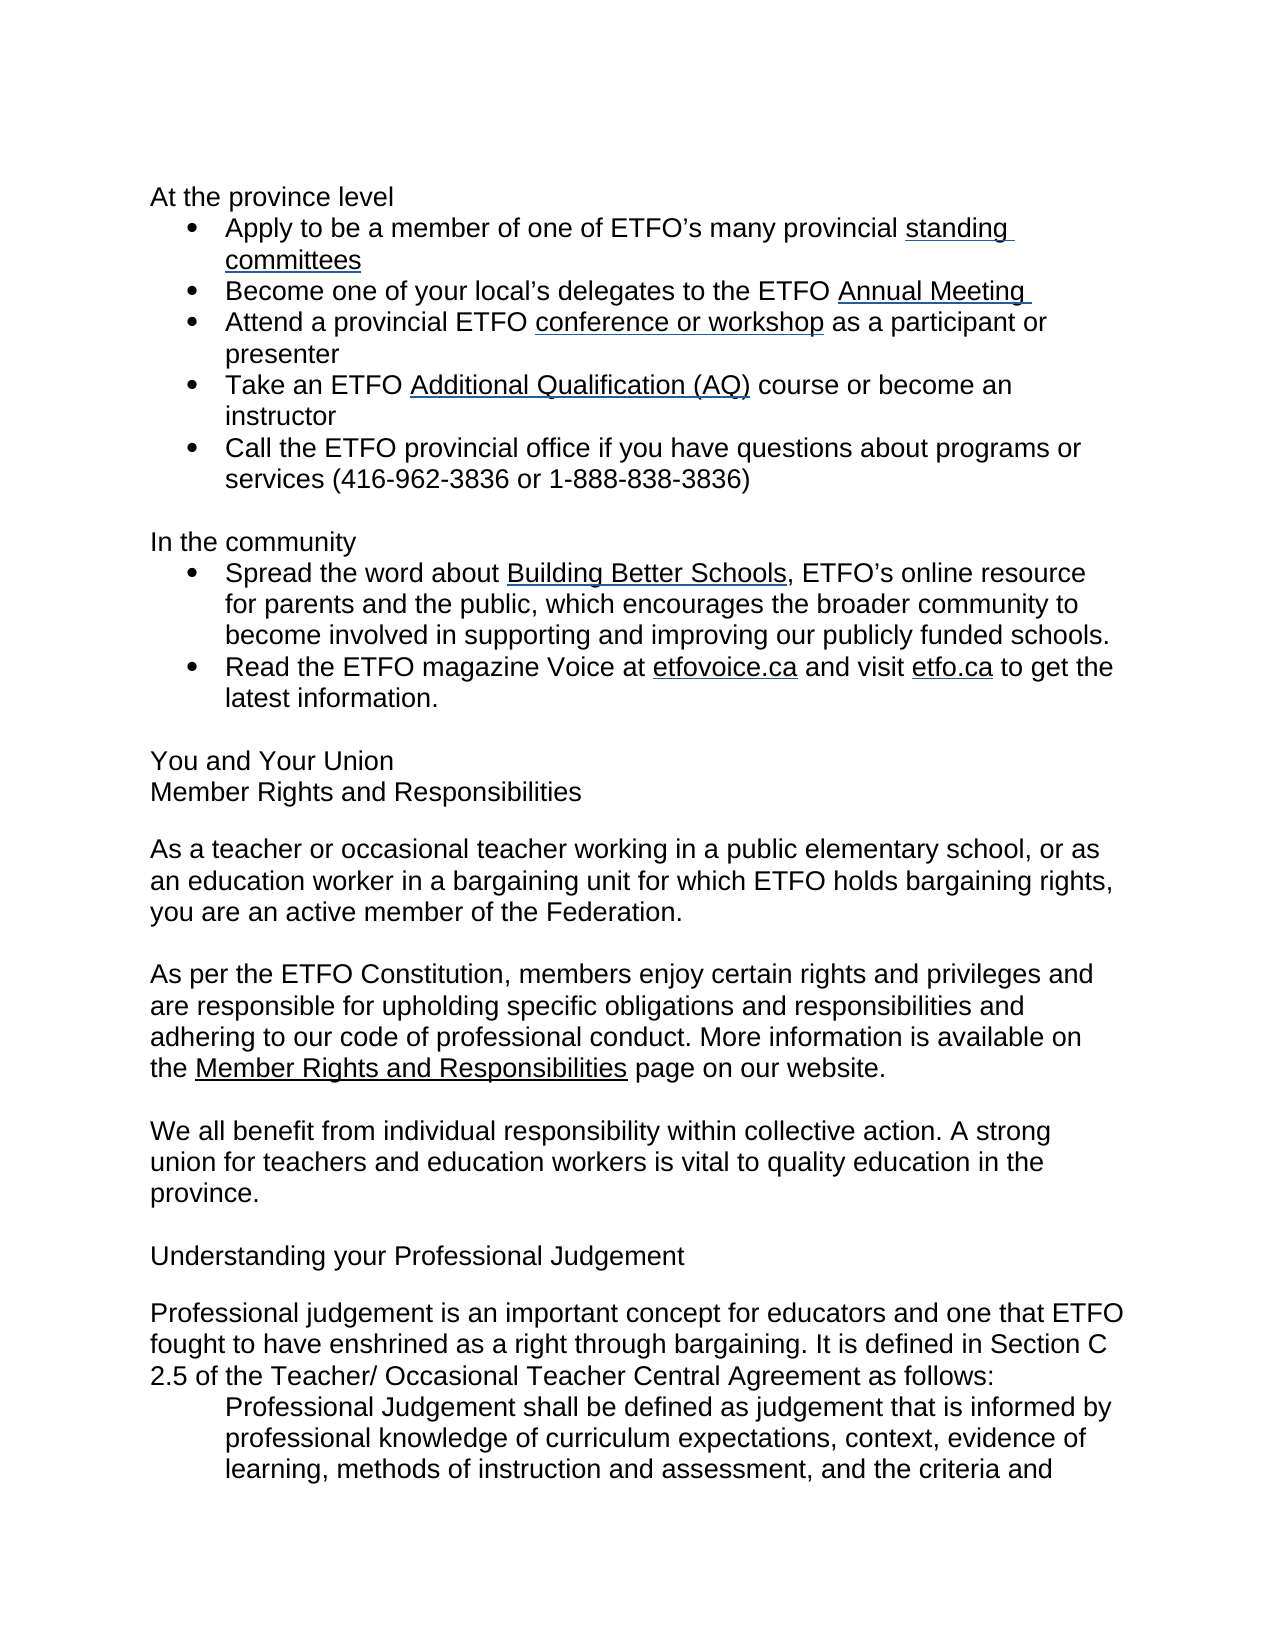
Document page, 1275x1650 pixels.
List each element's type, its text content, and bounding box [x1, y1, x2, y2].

list Attend a provincial ETFO conference or workshop as a participant or presenter [187, 306, 1125, 369]
list Apply to be a member of one of ETFO’s many provincial standing committees [187, 212, 1125, 275]
list Become one of your local’s delegates to the ETFO Annual Meeting [187, 275, 1125, 306]
subtitle Member Rights and Responsibilities [150, 776, 1125, 807]
list Call the ETFO provincial office if you have questions about programs or services (416-962-3836 or 1-888-838-3836) [187, 432, 1125, 494]
list Read the ETFO magazine Voice at etfovoice.ca and visit etfo.ca to get the latest information. [187, 651, 1125, 713]
subtitle At the province level [150, 181, 1125, 212]
text As a teacher or occasional teacher working in a public elementary school, or as an education worker in a bargaining unit for which ETFO holds bargaining rights, you are an active member of the Federation. [150, 833, 1125, 927]
list Take an ETFO Additional Qualification (AQ) course or become an instructor [187, 369, 1125, 432]
subtitle You and Your Union [150, 744, 1125, 776]
subtitle In the community [150, 526, 1125, 557]
text We all benefit from individual responsibility within collective action. A strong union for teachers and education workers is vital to quality education in the province. [150, 1114, 1125, 1208]
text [225, 1391, 1125, 1485]
text Professional judgement is an important concept for educators and one that ETFO fought to have enshrined as a right through bargaining. It is defined in Section C 2.5 of the Teacher/ Occasional Teacher Central Agreement as follows: [150, 1297, 1125, 1391]
list Spread the word about Building Better Schools, ETFO’s online resource for parents and the public, which encourages the broader community to become involved in supporting and improving our publicly funded schools. [187, 557, 1125, 651]
text As per the ETFO Constitution, members enjoy certain rights and privileges and are responsible for upholding specific obligations and responsibilities and adhering to our code of professional conduct. More information is available on the Member Rights and Responsibilities page on our website. [150, 958, 1125, 1083]
subtitle Understanding your Professional Judgement [150, 1239, 1125, 1271]
